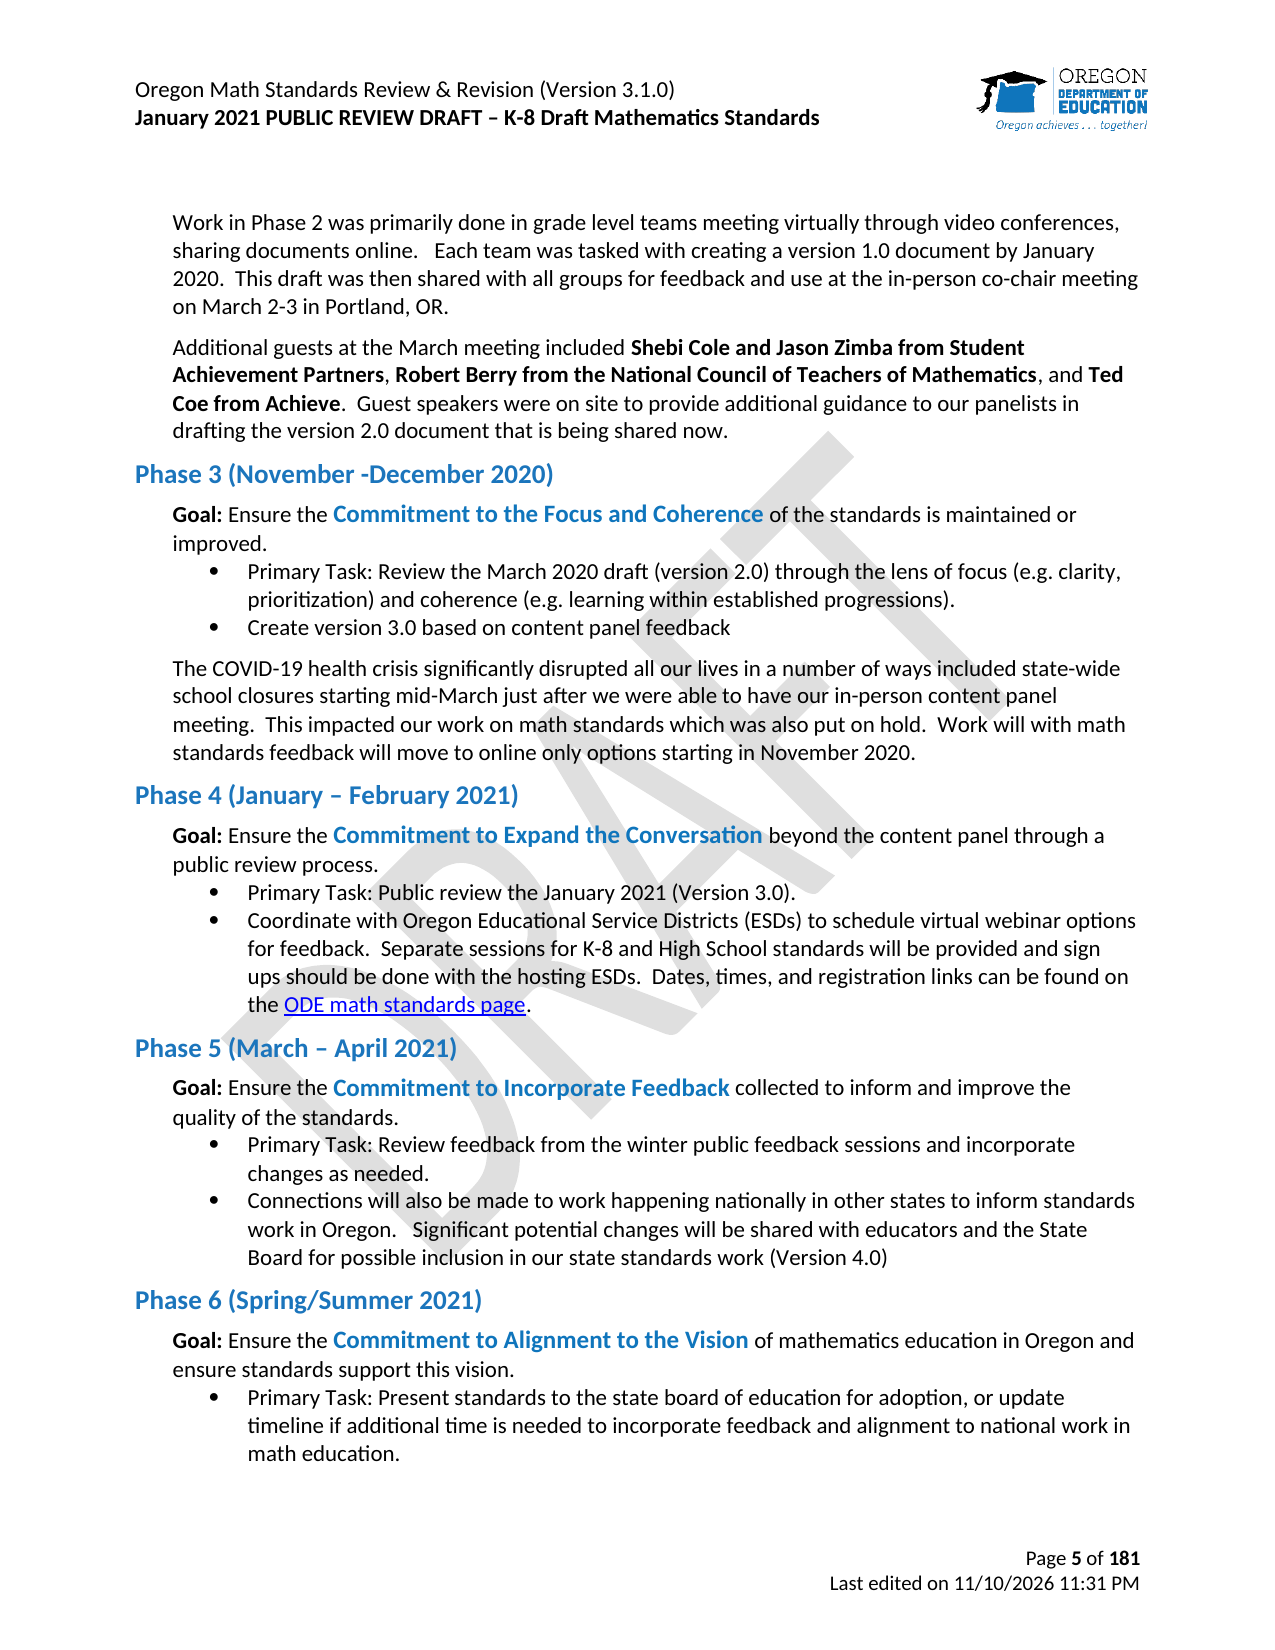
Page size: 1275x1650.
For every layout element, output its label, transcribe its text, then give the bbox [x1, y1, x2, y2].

list Primary Task: Review feedback from the winter public feedback sessions and incorporate changes as needed. [210, 1131, 1140, 1187]
list Primary Task: Review the March 2020 draft (version 2.0) through the lens of focus (e.g. clarity, prioritization) and coherence (e.g. learning within established progressions). [210, 557, 1140, 613]
subtitle Phase 4 (January – February 2021) [135, 778, 1140, 811]
subtitle Phase 5 (March – April 2021) [135, 1031, 1140, 1064]
list Primary Task: Present standards to the state board of education for adoption, or update timeline if additional time is needed to incorporate feedback and alignment to national work in math education. [210, 1383, 1140, 1467]
text Goal: Ensure the Commitment to the Focus and Coherence of the standards is maintained or improved. [172, 498, 1140, 557]
picture [957, 48, 1168, 154]
text Goal: Ensure the Commitment to Alignment to the Vision of mathematics education in Oregon and ensure standards support this vision. [172, 1324, 1140, 1383]
subtitle Phase 6 (Spring/Summer 2021) [135, 1283, 1140, 1316]
subtitle Phase 3 (November -December 2020) [135, 457, 1140, 490]
list Primary Task: Public review the January 2021 (Version 3.0). [210, 878, 1140, 906]
text The COVID-19 health crisis significantly disrupted all our lives in a number of ways included state-wide school closures starting mid-March just after we were able to have our in-person content panel meeting. This impacted our work on math standards which was also put on hold. Work will with math standards feedback will move to online only options starting in November 2020. [172, 654, 1140, 766]
text Additional guests at the March meeting included Shebi Cole and Jason Zimba from Student Achievement Partners, Robert Berry from the National Council of Teachers of Mathematics, and Ted Coe from Achieve. Guest speakers were on site to provide additional guidance to our panelists in drafting the version 2.0 document that is being shared now. [172, 333, 1140, 445]
list Create version 3.0 based on content panel feedback [210, 613, 1140, 641]
text Work in Phase 2 was primarily done in grade level teams meeting virtually through video conferences, sharing documents online. Each team was tasked with creating a version 1.0 document by January 2020. This draft was then shared with all groups for feedback and use at the in-person co-chair meeting on March 2-3 in Portland, OR. [172, 208, 1140, 320]
list Connections will also be made to work happening nationally in other states to inform standards work in Oregon. Significant potential changes will be shared with educators and the State Board for possible inclusion in our state standards work (Version 4.0) [210, 1187, 1140, 1271]
list Coordinate with Oregon Educational Service Districts (ESDs) to schedule virtual webinar options for feedback. Separate sessions for K-8 and High School standards will be provided and sign ups should be done with the hosting ESDs. Dates, times, and registration links can be found on the ODE math standards page. [210, 906, 1140, 1018]
text Goal: Ensure the Commitment to Expand the Conversation beyond the content panel through a public review process. [172, 819, 1140, 878]
text Goal: Ensure the Commitment to Incorporate Feedback collected to inform and improve the quality of the standards. [172, 1072, 1140, 1131]
